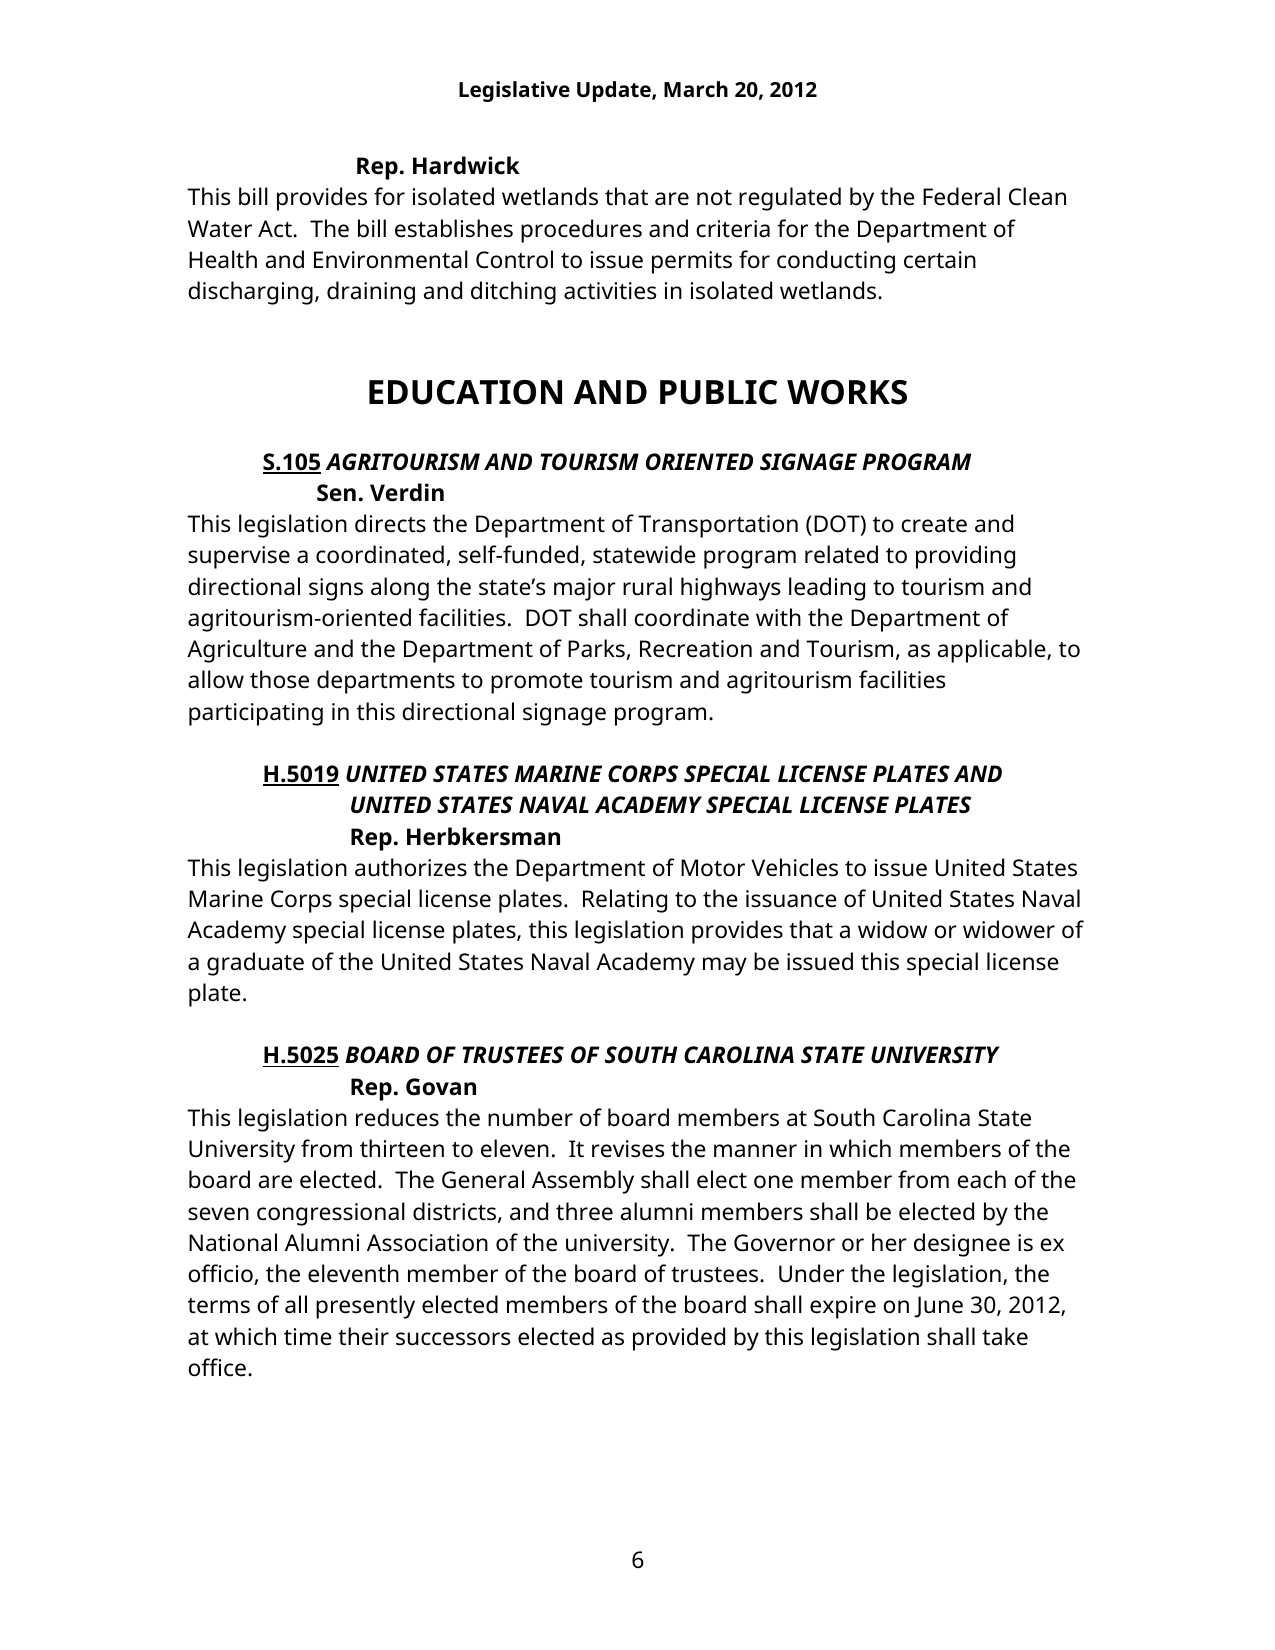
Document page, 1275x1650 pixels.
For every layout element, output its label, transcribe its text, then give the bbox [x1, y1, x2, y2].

text Rep. Hardwick [187, 150, 1087, 181]
text EDUCATION AND PUBLIC WORKS [187, 369, 1087, 414]
text H.5019 UNITED STATES MARINE CORPS SPECIAL LICENSE PLATES AND UNITED STATES NAVAL ACADEMY SPECIAL LICENSE PLATES Rep. Herbkersman [187, 758, 1087, 852]
text S.105 AGRITOURISM AND TOURISM ORIENTED SIGNAGE PROGRAM [187, 445, 1087, 477]
text This bill provides for isolated wetlands that are not regulated by the Federal Clean Water Act. The bill establishes procedures and criteria for the Department of Health and Environmental Control to issue permits for conducting certain discharging, draining and ditching activities in isolated wetlands. [187, 181, 1087, 306]
text Sen. Verdin [187, 477, 1087, 508]
text This legislation directs the Department of Transportation (DOT) to create and supervise a coordinated, self-funded, statewide program related to providing directional signs along the state’s major rural highways leading to tourism and agritourism-oriented facilities. DOT shall coordinate with the Department of Agriculture and the Department of Parks, Recreation and Tourism, as applicable, to allow those departments to promote tourism and agritourism facilities participating in this directional signage program. [187, 508, 1087, 727]
text H.5025 BOARD OF TRUSTEES OF SOUTH CAROLINA STATE UNIVERSITY Rep. Govan [187, 1039, 1087, 1102]
text This legislation authorizes the Department of Motor Vehicles to issue United States Marine Corps special license plates. Relating to the issuance of United States Naval Academy special license plates, this legislation provides that a widow or widower of a graduate of the United States Naval Academy may be issued this special license plate. [187, 852, 1087, 1008]
text This legislation reduces the number of board members at South Carolina State University from thirteen to eleven. It revises the manner in which members of the board are elected. The General Assembly shall elect one member from each of the seven congressional districts, and three alumni members shall be elected by the National Alumni Association of the university. The Governor or her designee is ex officio, the eleventh member of the board of trustees. Under the legislation, the terms of all presently elected members of the board shall expire on June 30, 2012, at which time their successors elected as provided by this legislation shall take office. [187, 1102, 1087, 1383]
